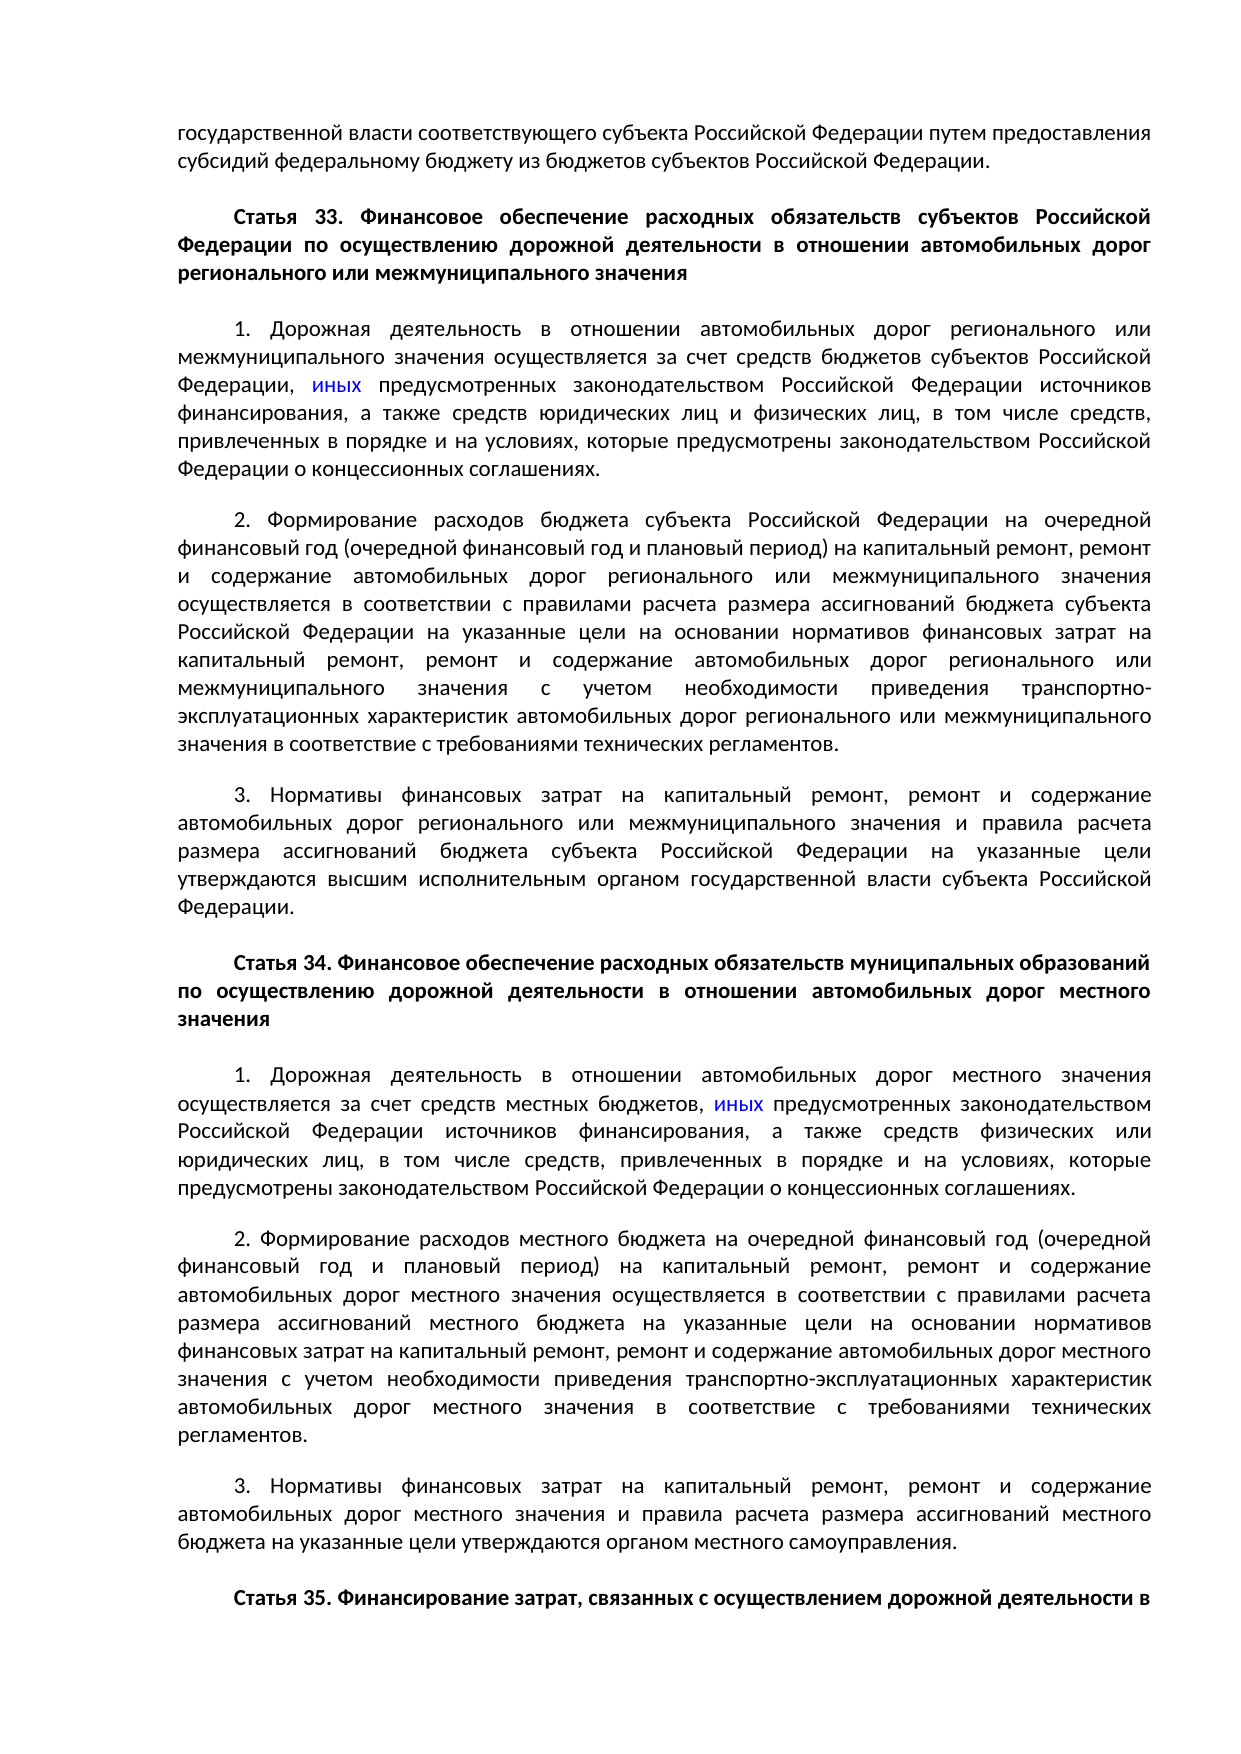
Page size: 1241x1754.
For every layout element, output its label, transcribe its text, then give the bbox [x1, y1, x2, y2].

text 1. Дорожная деятельность в отношении автомобильных дорог регионального или межмуниципального значения осуществляется за счет средств бюджетов субъектов Российской Федерации, иных предусмотренных законодательством Российской Федерации источников финансирования, а также средств юридических лиц и физических лиц, в том числе средств, привлеченных в порядке и на условиях, которые предусмотрены законодательством Российской Федерации о концессионных соглашениях. [177, 314, 1152, 482]
title Статья 33. Финансовое обеспечение расходных обязательств субъектов Российской Федерации по осуществлению дорожной деятельности в отношении автомобильных дорог регионального или межмуниципального значения [177, 202, 1152, 286]
title Статья 34. Финансовое обеспечение расходных обязательств муниципальных образований по осуществлению дорожной деятельности в отношении автомобильных дорог местного значения [177, 948, 1152, 1033]
text 2. Формирование расходов бюджета субъекта Российской Федерации на очередной финансовый год (очередной финансовый год и плановый период) на капитальный ремонт, ремонт и содержание автомобильных дорог регионального или межмуниципального значения осуществляется в соответствии с правилами расчета размера ассигнований бюджета субъекта Российской Федерации на указанные цели на основании нормативов финансовых затрат на капитальный ремонт, ремонт и содержание автомобильных дорог регионального или межмуниципального значения с учетом необходимости приведения транспортно-эксплуатационных характеристик автомобильных дорог регионального или межмуниципального значения в соответствие с требованиями технических регламентов. [177, 505, 1152, 757]
text 3. Нормативы финансовых затрат на капитальный ремонт, ремонт и содержание автомобильных дорог регионального или межмуниципального значения и правила расчета размера ассигнований бюджета субъекта Российской Федерации на указанные цели утверждаются высшим исполнительным органом государственной власти субъекта Российской Федерации. [177, 780, 1152, 921]
text 3. Нормативы финансовых затрат на капитальный ремонт, ремонт и содержание автомобильных дорог местного значения и правила расчета размера ассигнований местного бюджета на указанные цели утверждаются органом местного самоуправления. [177, 1471, 1152, 1555]
text 2. Формирование расходов местного бюджета на очередной финансовый год (очередной финансовый год и плановый период) на капитальный ремонт, ремонт и содержание автомобильных дорог местного значения осуществляется в соответствии с правилами расчета размера ассигнований местного бюджета на указанные цели на основании нормативов финансовых затрат на капитальный ремонт, ремонт и содержание автомобильных дорог местного значения с учетом необходимости приведения транспортно-эксплуатационных характеристик автомобильных дорог местного значения в соответствие с требованиями технических регламентов. [177, 1224, 1152, 1448]
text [177, 118, 1152, 174]
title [177, 1583, 1152, 1611]
text 1. Дорожная деятельность в отношении автомобильных дорог местного значения осуществляется за счет средств местных бюджетов, иных предусмотренных законодательством Российской Федерации источников финансирования, а также средств физических или юридических лиц, в том числе средств, привлеченных в порядке и на условиях, которые предусмотрены законодательством Российской Федерации о концессионных соглашениях. [177, 1061, 1152, 1201]
